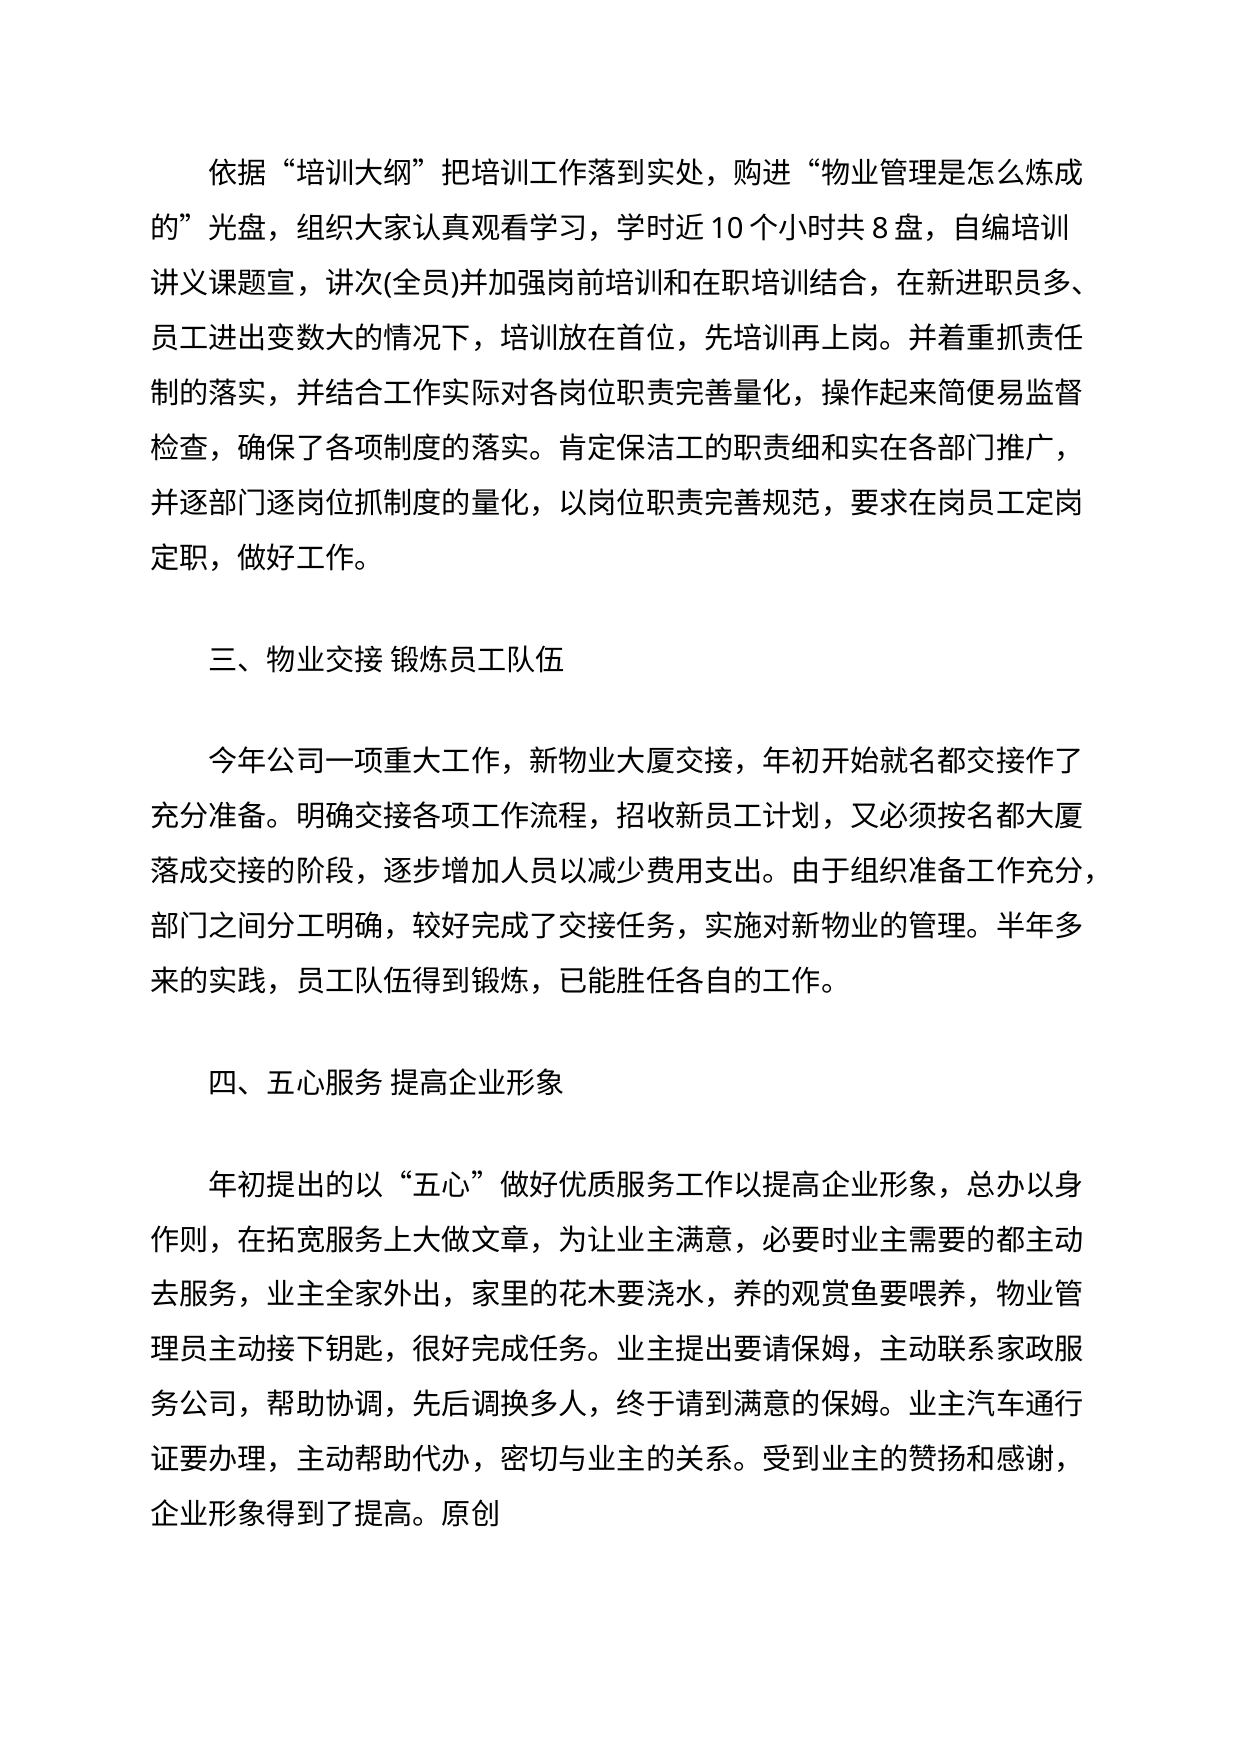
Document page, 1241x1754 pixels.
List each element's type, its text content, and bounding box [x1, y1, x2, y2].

text 三、物业交接 锻炼员工队伍 [150, 636, 1090, 678]
text 四、五心服务 提高企业形象 [150, 1059, 1090, 1102]
text 依据“培训大纲”把培训工作落到实处，购进“物业管理是怎么炼成的”光盘，组织大家认真观看学习，学时近10个小时共8盘，自编培训讲义课题宣，讲次(全员)并加强岗前培训和在职培训结合，在新进职员多、员工进出变数大的情况下，培训放在首位，先培训再上岗。并着重抓责任制的落实，并结合工作实际对各岗位职责完善量化，操作起来简便易监督检查，确保了各项制度的落实。肯定保洁工的职责细和实在各部门推广，并逐部门逐岗位抓制度的量化，以岗位职责完善规范，要求在岗员工定岗定职，做好工作。 [150, 150, 1090, 577]
text 年初提出的以“五心”做好优质服务工作以提高企业形象，总办以身作则，在拓宽服务上大做文章，为让业主满意，必要时业主需要的都主动去服务，业主全家外出，家里的花木要浇水，养的观赏鱼要喂养，物业管理员主动接下钥匙，很好完成任务。业主提出要请保姆，主动联系家政服务公司，帮助协调，先后调换多人，终于请到满意的保姆。业主汽车通行证要办理，主动帮助代办，密切与业主的关系。受到业主的赞扬和感谢，企业形象得到了提高。原创 [150, 1161, 1090, 1533]
text 今年公司一项重大工作，新物业大厦交接，年初开始就名都交接作了充分准备。明确交接各项工作流程，招收新员工计划，又必须按名都大厦落成交接的阶段，逐步增加人员以减少费用支出。由于组织准备工作充分，部门之间分工明确，较好完成了交接任务，实施对新物业的管理。半年多来的实践，员工队伍得到锻炼，已能胜任各自的工作。 [150, 738, 1090, 1000]
